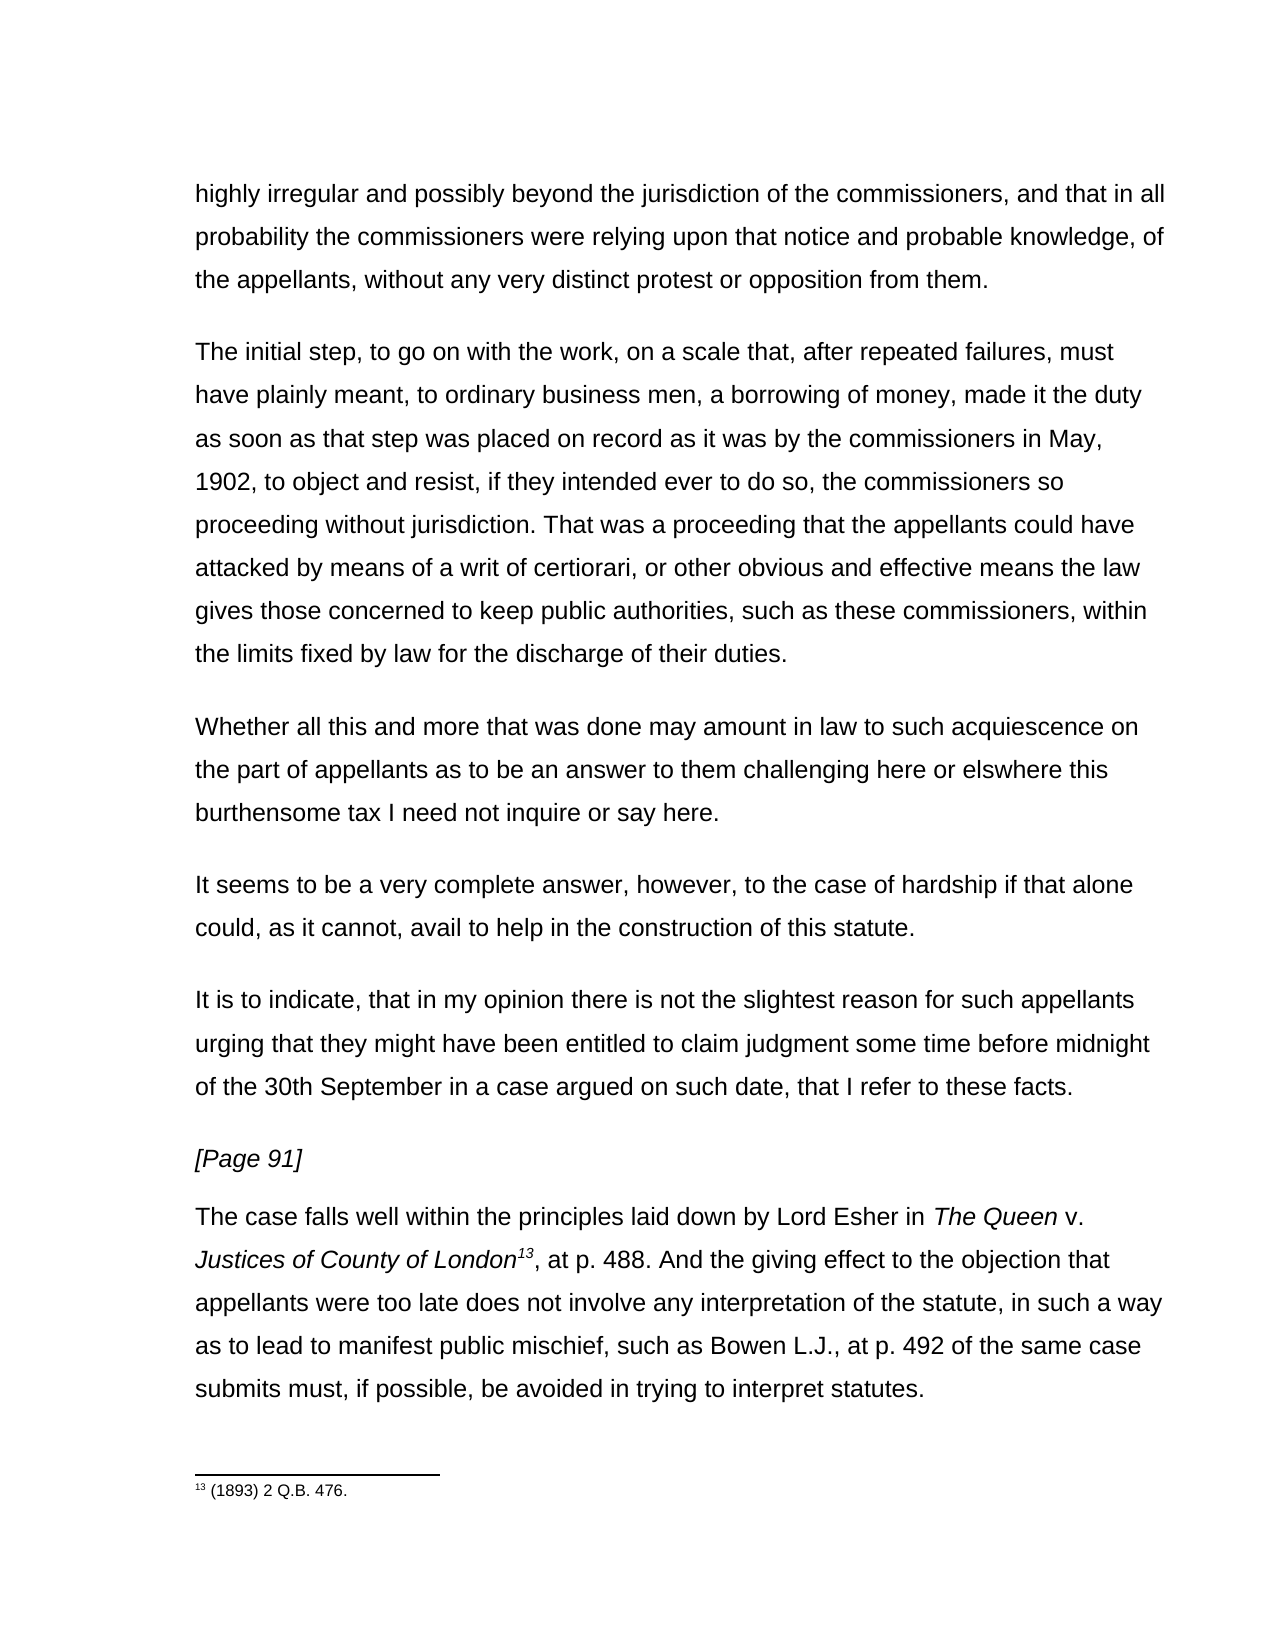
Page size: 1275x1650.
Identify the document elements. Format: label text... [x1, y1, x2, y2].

text The case falls well within the principles laid down by Lord Esher in The Queen v. Justices of County of London, at p. 488. And the giving effect to the objection that appellants were too late does not involve any interpretation of the statute, in such a way as to lead to manifest public mischief, such as Bowen L.J., at p. 492 of the same case submits must, if possible, be avoided in trying to interpret statutes. [195, 1202, 1170, 1403]
text Whether all this and more that was done may amount in law to such acquiescence on the part of appellants as to be an answer to them challenging here or elswhere this burthensome tax I need not inquire or say here. [195, 711, 1170, 826]
text The initial step, to go on with the work, on a scale that, after repeated failures, must have plainly meant, to ordinary business men, a borrowing of money, made it the duty as soon as that step was placed on record as it was by the commissioners in May, 1902, to object and resist, if they intended ever to do so, the commissioners so proceeding without jurisdiction. That was a proceeding that the appellants could have attacked by means of a writ of certiorari, or other obvious and effective means the law gives those concerned to keep public authorities, such as these commissioners, within the limits fixed by law for the discharge of their duties. [195, 337, 1170, 668]
text [Page 91] [195, 1144, 1170, 1173]
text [195, 179, 1170, 294]
text It is to indicate, that in my opinion there is not the slightest reason for such appellants urging that they might have been entitled to claim judgment some time before midnight of the 30th September in a case argued on such date, that I refer to these facts. [195, 985, 1170, 1100]
text It seems to be a very complete answer, however, to the case of hardship if that alone could, as it cannot, avail to help in the construction of this statute. [195, 870, 1170, 942]
